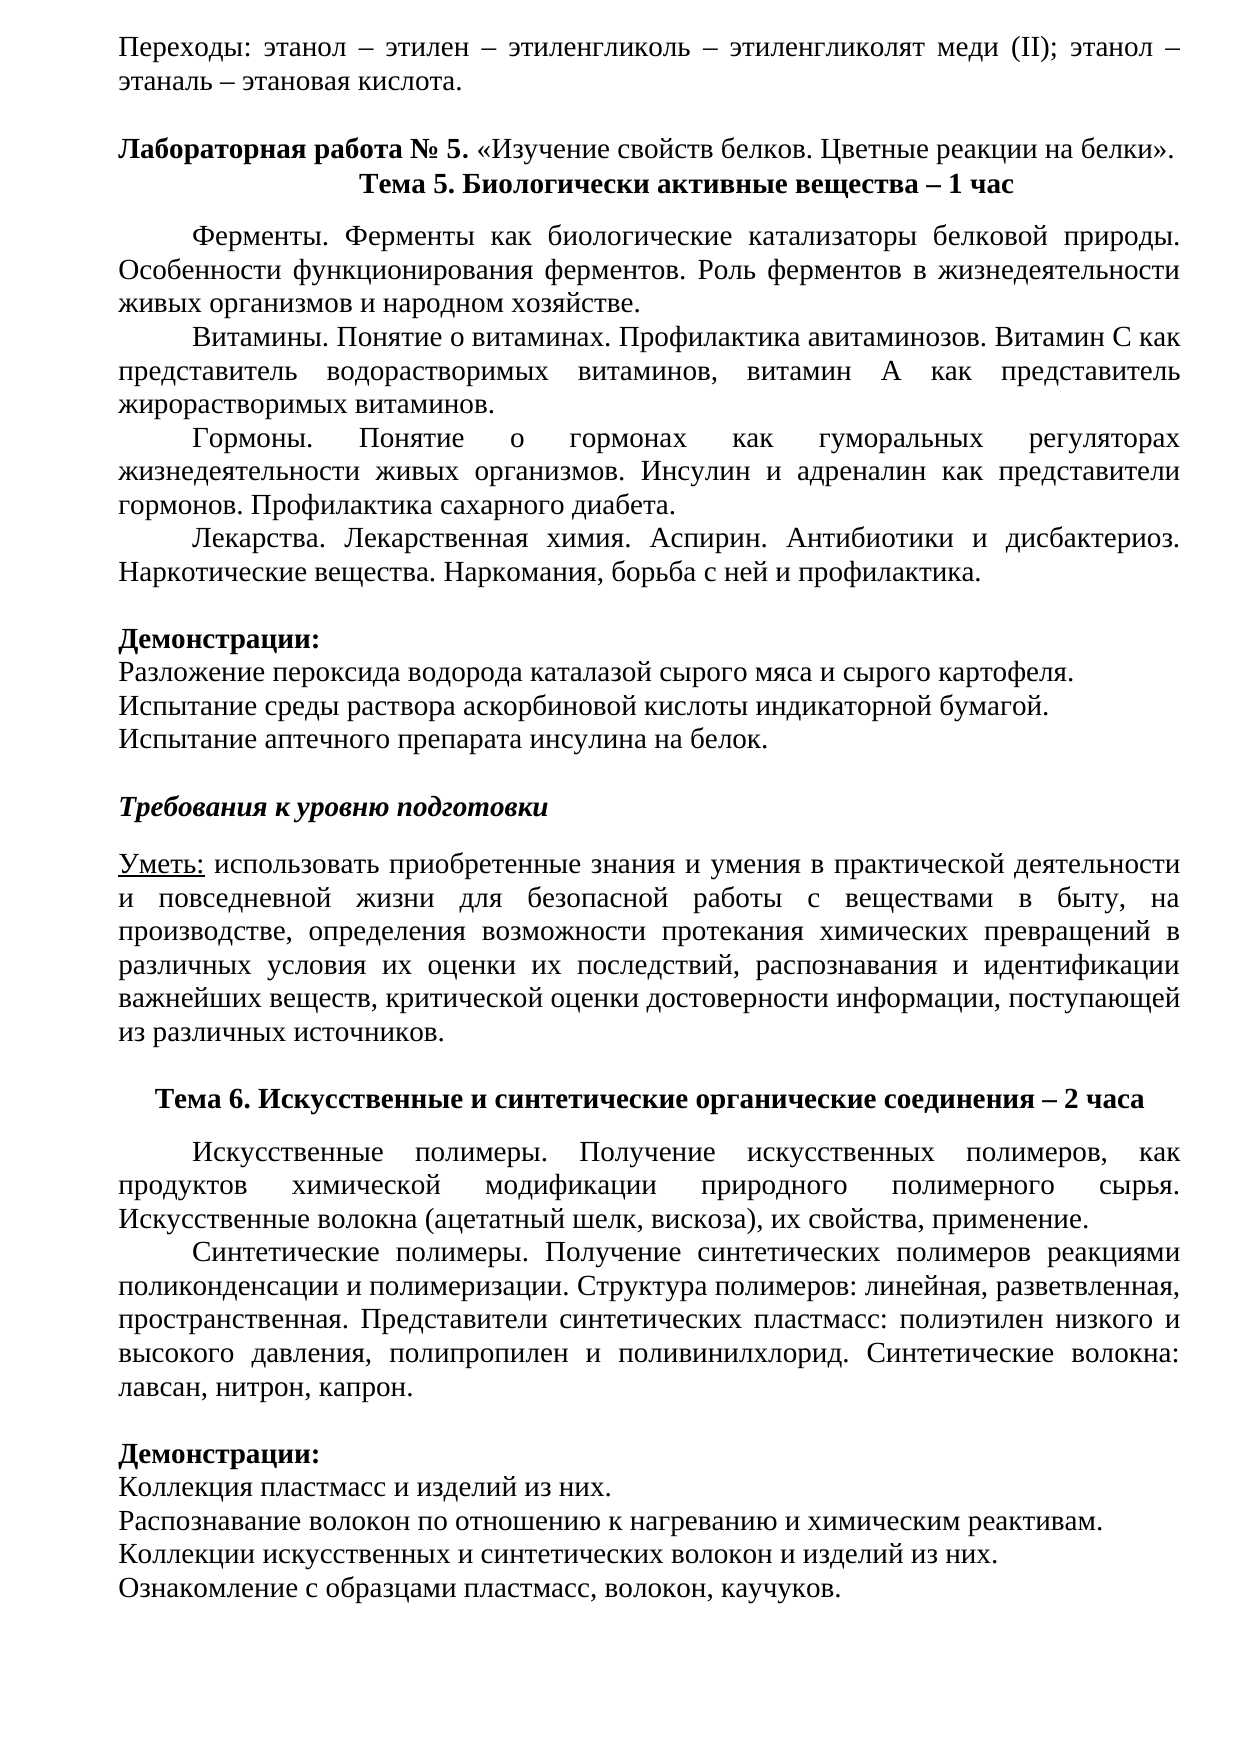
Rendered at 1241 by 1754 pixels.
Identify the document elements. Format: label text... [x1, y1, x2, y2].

text Уметь: использовать приобретенные знания и умения в практической деятельности и повседневной жизни для безопасной работы с веществами в быту, на производстве, определения возможности протекания химических превращений в различных условия их оценки их последствий, распознавания и идентификации важнейших веществ, критической оценки достоверности информации, поступающей из различных источников. [118, 846, 1181, 1048]
text Коллекции искусственных и синтетических волокон и изделий из них. [118, 1536, 1181, 1570]
text Испытание аптечного препарата инсулина на белок. [118, 722, 1181, 755]
text Гормоны. Понятие о гормонах как гуморальных регуляторах жизнедеятельности живых организмов. Инсулин и адреналин как представители гормонов. Профилактика сахарного диабета. [118, 420, 1181, 520]
text Коллекция пластмасс и изделий из них. [118, 1469, 1181, 1503]
text Лекарства. Лекарственная химия. Аспирин. Антибиотики и дисбактериоз. Наркотические вещества. Наркомания, борьба с ней и профилактика. [118, 520, 1181, 587]
text Требования к уровню подготовки [118, 789, 1181, 822]
text Витамины. Понятие о витаминах. Профилактика авитаминозов. Витамин С как представитель водорастворимых витаминов, витамин А как представитель жирорастворимых витаминов. [118, 319, 1181, 420]
text Искусственные полимеры. Получение искусственных полимеров, как продуктов химической модификации природного полимерного сырья. Искусственные волокна (ацетатный шелк, вискоза), их свойства, применение. [118, 1134, 1181, 1234]
text Тема 6. Искусственные и синтетические органические соединения – 2 часа [118, 1081, 1181, 1115]
text Ознакомление с образцами пластмасс, волокон, каучуков. [118, 1570, 1181, 1603]
text Демонстрации: [118, 621, 1181, 654]
text Разложение пероксида водорода каталазой сырого мяса и сырого картофеля. [118, 654, 1181, 688]
text Демонстрации: [118, 1436, 1181, 1469]
text Испытание среды раствора аскорбиновой кислоты индикаторной бумагой. [118, 688, 1181, 722]
text Лабораторная работа № 5. «Изучение свойств белков. Цветные реакции на белки». [118, 130, 1181, 166]
text Распознавание волокон по отношению к нагреванию и химическим реактивам. [118, 1503, 1181, 1536]
text Ферменты. Ферменты как биологические катализаторы белковой природы. Особенности функционирования ферментов. Роль ферментов в жизнедеятельности живых организмов и народном хозяйстве. [118, 218, 1181, 319]
text Тема 5. Биологически активные вещества – 1 час [192, 166, 1181, 199]
text Синтетические полимеры. Получение синтетических полимеров реакциями поликонденсации и полимеризации. Структура полимеров: линейная, разветвленная, пространственная. Представители синтетических пластмасс: полиэтилен низкого и высокого давления, полипропилен и поливинилхлорид. Синтетические волокна: лавсан, нитрон, капрон. [118, 1234, 1181, 1402]
text Переходы: этанол – этилен – этиленгликоль – этиленгликолят меди (II); этанол – этаналь – этановая кислота. [118, 29, 1181, 97]
